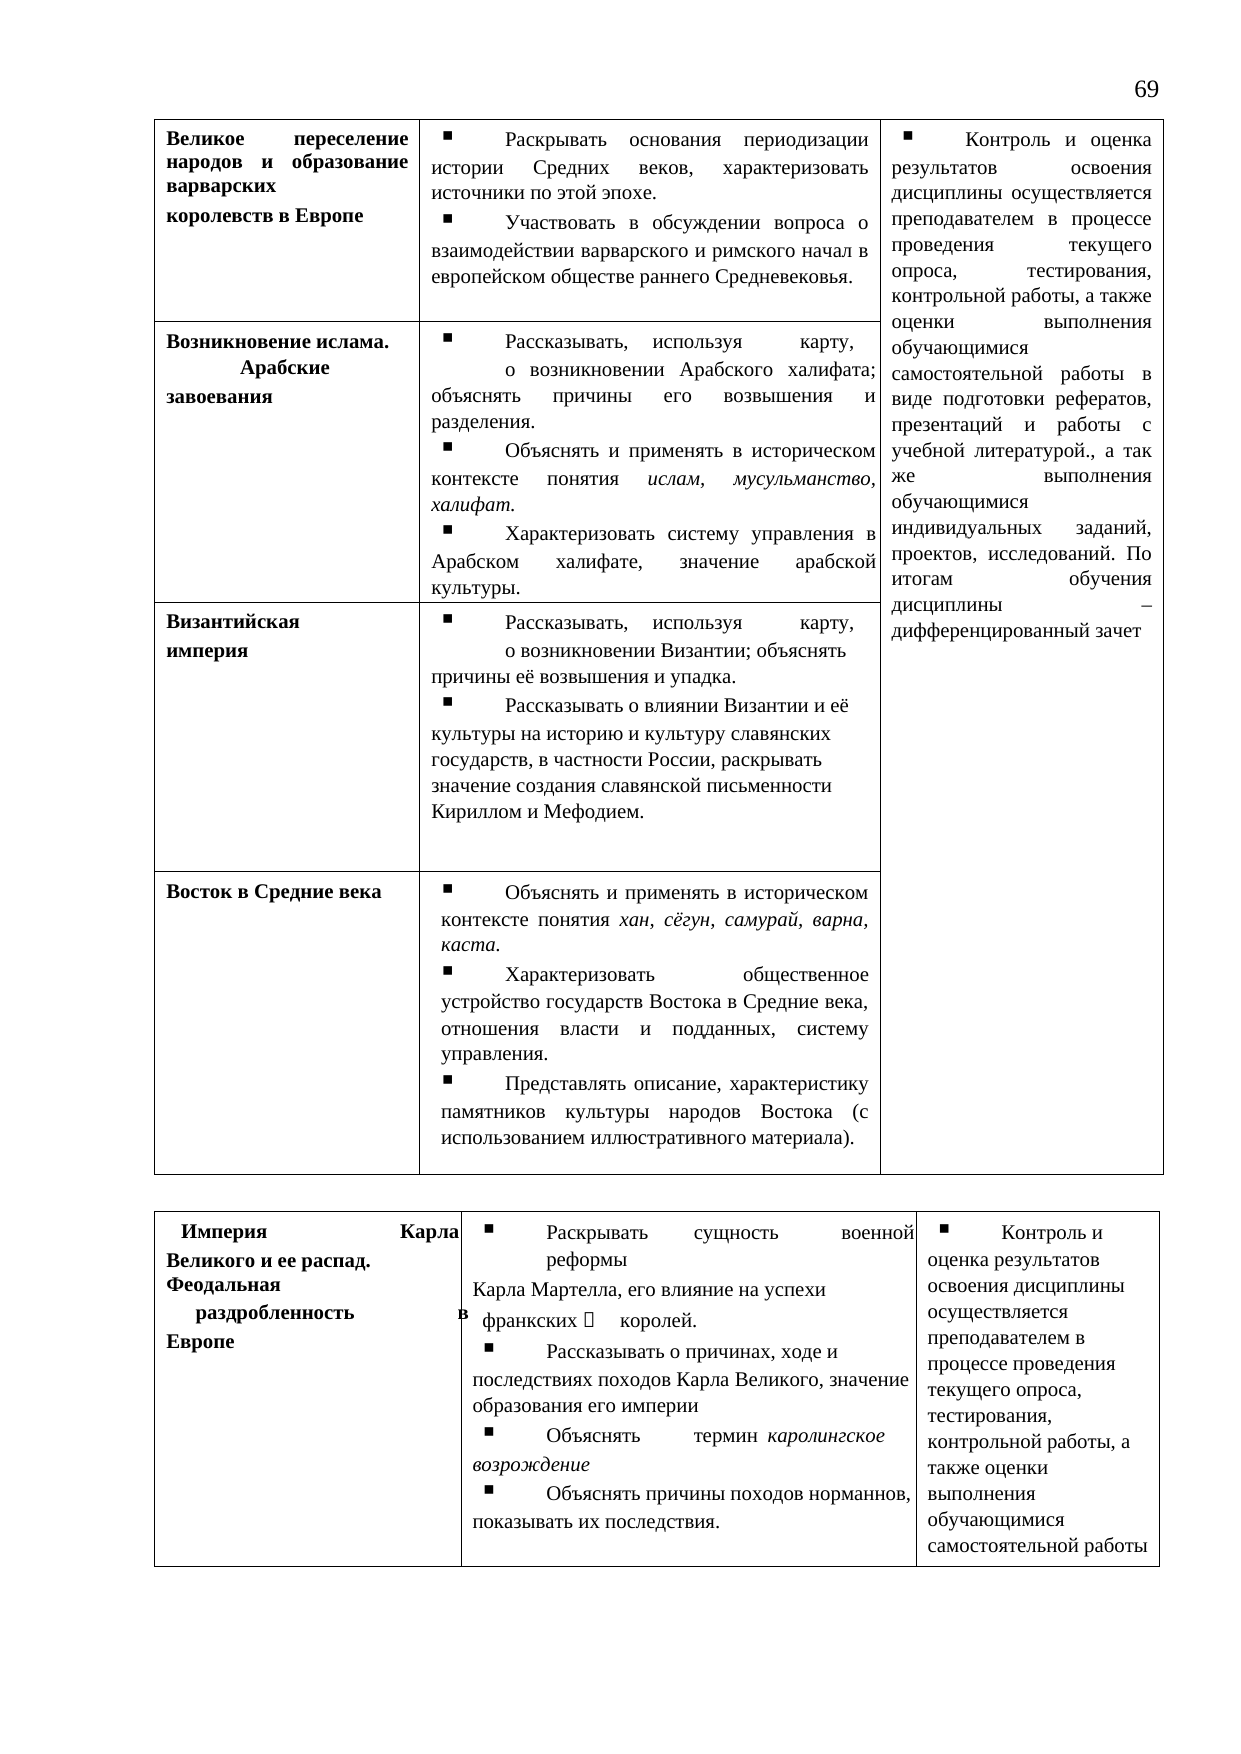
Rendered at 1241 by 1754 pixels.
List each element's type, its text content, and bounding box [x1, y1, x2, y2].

table_header Раскрывать сущность военной реформы Карла Мартелла, его влияние на успехи франкских  королей. Рассказывать о причинах, ходе и последствиях походов Карла Великого, значение образования его империи Объяснять термин каролингское возрождение Объяснять причины походов норманнов, показывать их последствия. [462, 1212, 916, 1566]
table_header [917, 1212, 1159, 1566]
table_header Империя Карла Великого и ее распад. Феодальная раздробленность в Европе [155, 1212, 461, 1566]
table_cell Объяснять и применять в историческом контексте понятия хан, сёгун, самурай, варна, каста. Характеризовать общественное устройство государств Востока в Средние века, отношения власти и подданных, систему управления. Представлять описание, характеристику памятников культуры народов Востока (с использованием иллюстративного материала). [420, 872, 880, 1174]
table_cell Рассказывать, используя карту, о возникновении Византии; объяснять причины её возвышения и упадка. Рассказывать о влиянии Византии и её культуры на историю и культуру славянских государств, в частности России, раскрывать значение создания славянской письменности Кириллом и Мефодием. [420, 603, 880, 871]
table_cell Рассказывать, используя карту, о возникновении Арабского халифата; объяснять причины его возвышения и разделения. Объяснять и применять в историческом контексте понятия ислам, мусульманство, халифат. Характеризовать систему управления в Арабском халифате, значение арабской культуры. [420, 322, 880, 602]
table_cell Византийская империя [155, 603, 419, 871]
table_cell Раскрывать основания периодизации истории Средних веков, характеризовать источники по этой эпохе. Участвовать в обсуждении вопроса о взаимодействии варварского и римского начал в европейском обществе раннего Средневековья. [420, 120, 880, 321]
table_cell Восток в Средние века [155, 872, 419, 1174]
table_cell Великое переселение народов и образование варварских королевств в Европе [155, 120, 419, 321]
table_cell Возникновение ислама. Арабские завоевания [155, 322, 419, 602]
